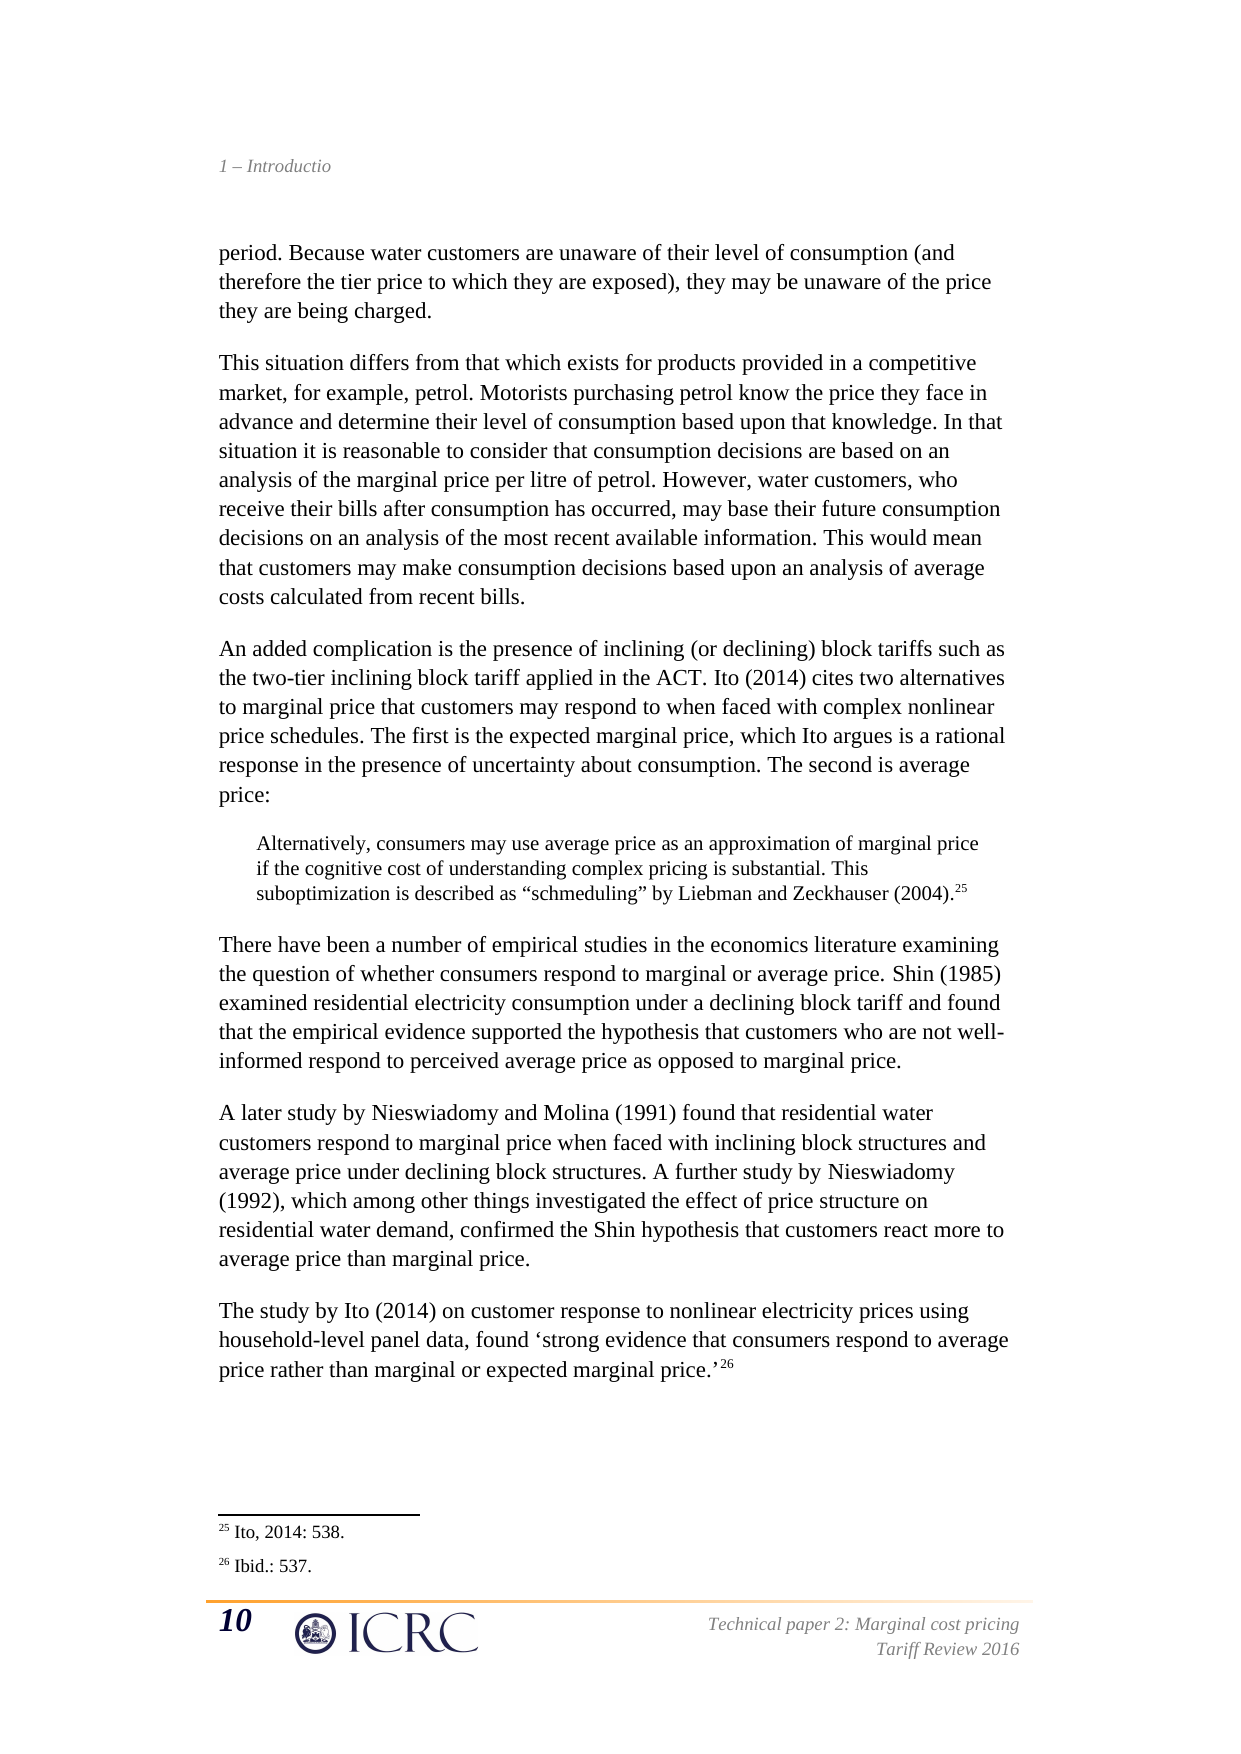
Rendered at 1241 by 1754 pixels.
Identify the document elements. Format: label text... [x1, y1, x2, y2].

text The study by Ito (2014) on customer response to nonlinear electricity prices using household-level panel data, found ‘strong evidence that consumers respond to average price rather than marginal or expected marginal price.’ [218, 1294, 1022, 1382]
picture [293, 1612, 479, 1656]
text An added complication is the presence of inclining (or declining) block tariffs such as the two-tier inclining block tariff applied in the ACT. Ito (2014) cites two alternatives to marginal price that customers may respond to when faced with complex nonlinear price schedules. The first is the expected marginal price, which Ito argues is a rational response in the presence of uncertainty about consumption. The second is average price: [218, 632, 1022, 807]
text This situation differs from that which exists for products provided in a competitive market, for example, petrol. Motorists purchasing petrol know the price they face in advance and determine their level of consumption based upon that knowledge. In that situation it is reasonable to consider that consumption decisions are based on an analysis of the marginal price per litre of petrol. However, water customers, who receive their bills after consumption has occurred, may base their future consumption decisions on an analysis of the most recent available information. This would mean that customers may make consumption decisions based upon an analysis of average costs calculated from recent bills. [218, 347, 1022, 609]
text There have been a number of empirical studies in the economics literature examining the question of whether consumers respond to marginal or average price. Shin (1985) examined residential electricity consumption under a declining block tariff and found that the empirical evidence supported the hypothesis that customers who are not well-informed respond to perceived average price as opposed to marginal price. [218, 928, 1022, 1074]
text A later study by Nieswiadomy and Molina (1991) found that residential water customers respond to marginal price when faced with inclining block structures and average price under declining block structures. A further study by Nieswiadomy (1992), which among other things investigated the effect of price structure on residential water demand, confirmed the Shin hypothesis that customers react more to average price than marginal price. [218, 1097, 1022, 1272]
text Alternatively, consumers may use average price as an approximation of marginal price if the cognitive cost of understanding complex pricing is substantial. This suboptimization is described as “schmeduling” by Liebman and Zeckhauser (2004). [256, 830, 984, 905]
